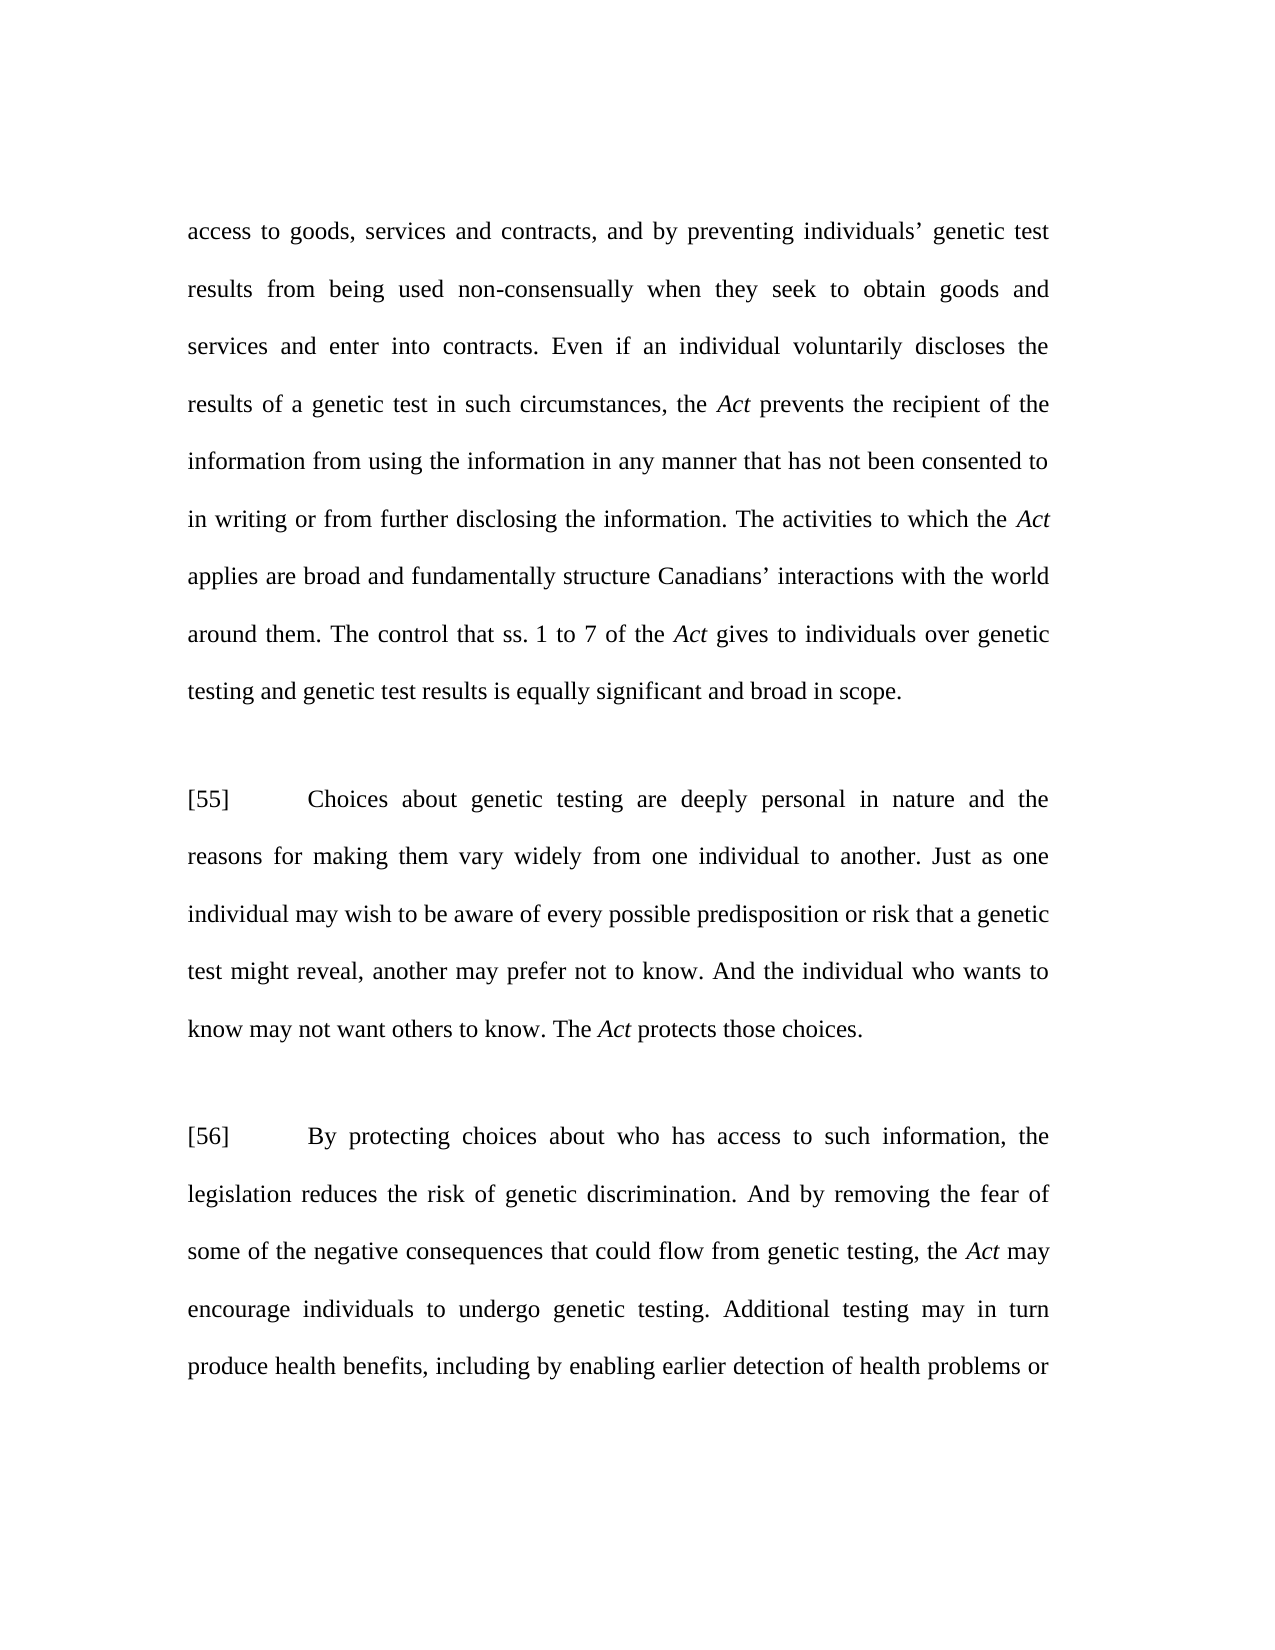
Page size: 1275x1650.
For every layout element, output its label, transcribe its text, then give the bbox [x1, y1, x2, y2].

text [187, 216, 1050, 705]
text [187, 1121, 1050, 1380]
text Choices about genetic testing are deeply personal in nature and the reasons for making them vary widely from one individual to another. Just as one individual may wish to be aware of every possible predisposition or risk that a genetic test might reveal, another may prefer not to know. And the individual who wants to know may not want others to know. The Act protects those choices. [187, 784, 1050, 1043]
